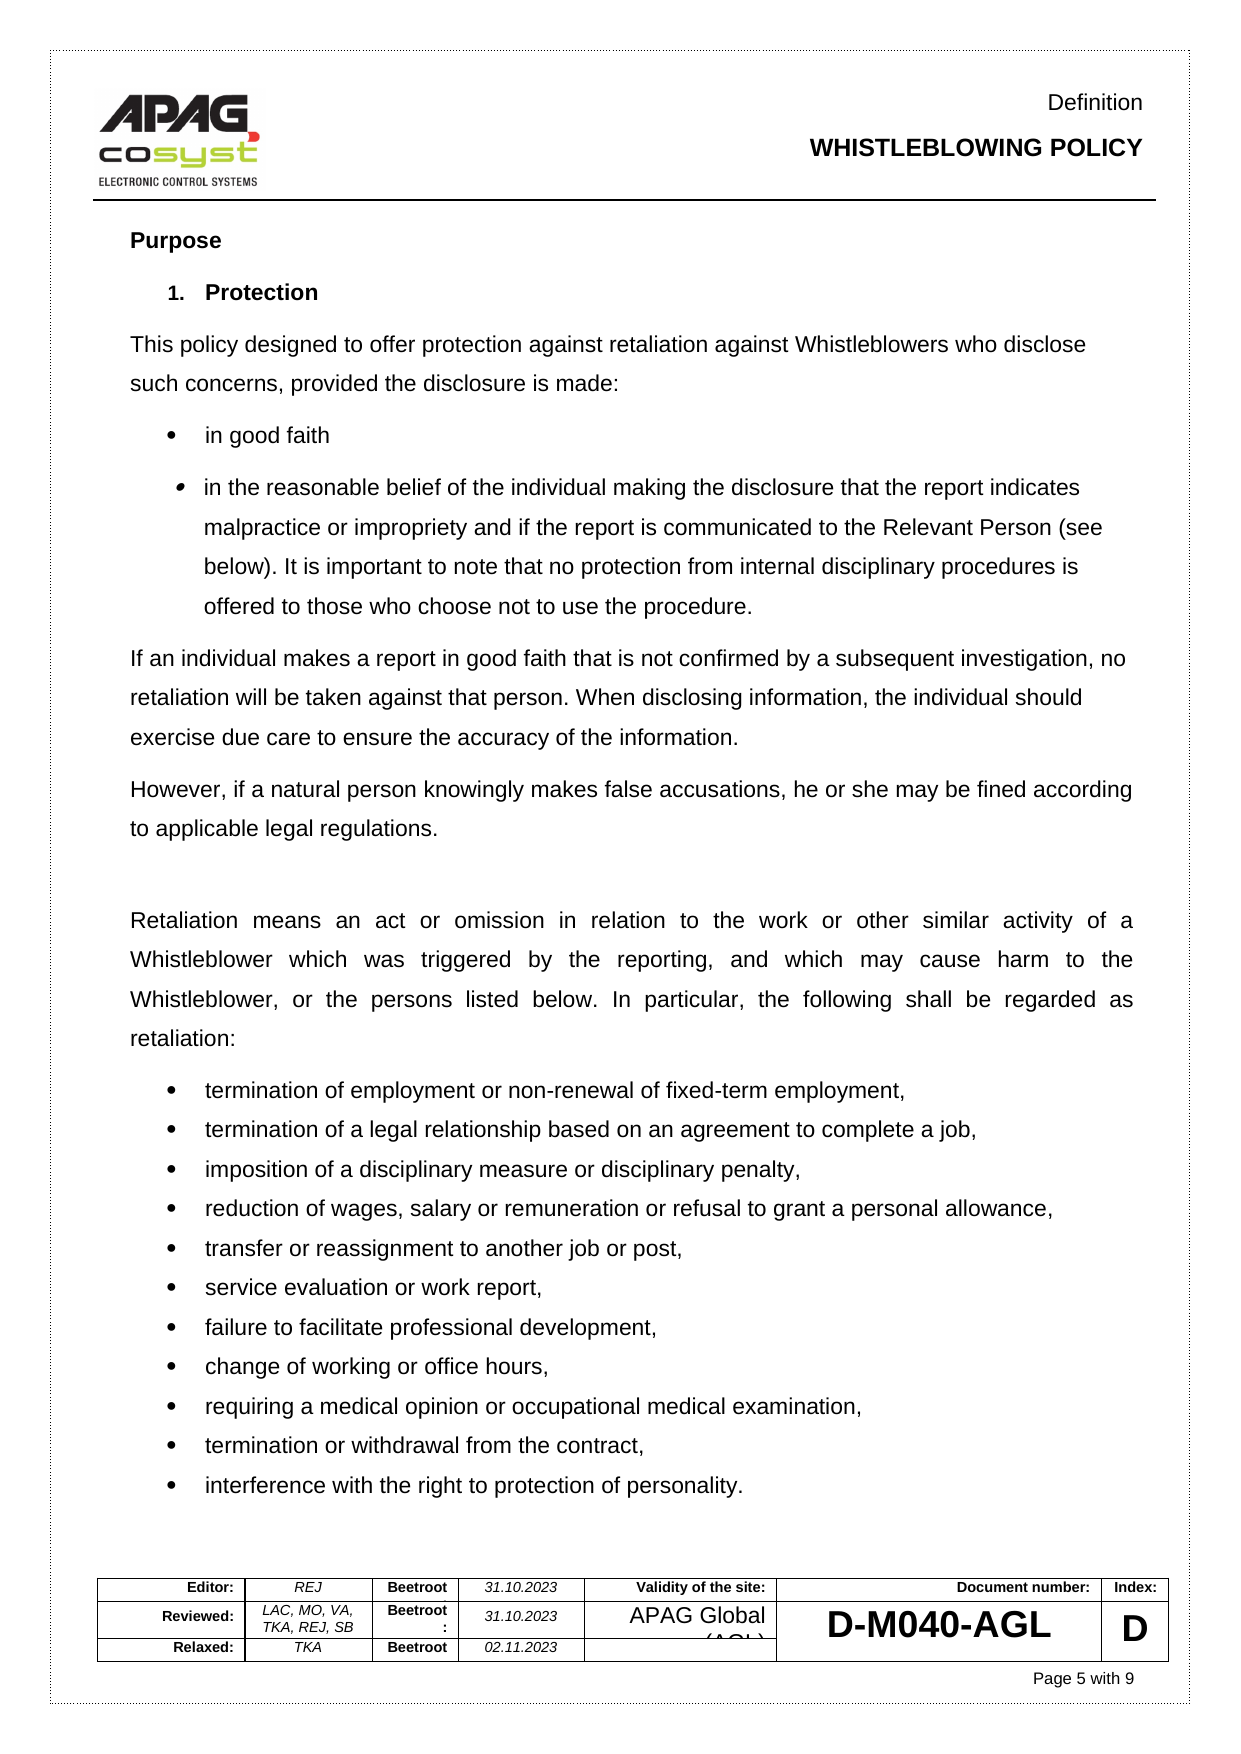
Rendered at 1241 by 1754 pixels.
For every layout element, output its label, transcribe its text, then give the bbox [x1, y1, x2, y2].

list Protection [167, 279, 1134, 305]
list in the reasonable belief of the individual making the disclosure that the report indicates malpractice or impropriety and if the report is communicated to the Relevant Person (see below). It is important to note that no protection from internal disciplinary procedures is offered to those who choose not to use the procedure. [174, 474, 1134, 619]
text If an individual makes a report in good faith that is not confirmed by a subsequent investigation, no retaliation will be taken against that person. When disclosing information, the individual should exercise due care to ensure the accuracy of the information. [130, 645, 1134, 750]
list reduction of wages, salary or remuneration or refusal to grant a personal allowance, [167, 1195, 1134, 1222]
list termination of a legal relationship based on an agreement to complete a job, [167, 1116, 1134, 1143]
text This policy designed to offer protection against retaliation against Whistleblowers who disclose such concerns, provided the disclosure is made: [130, 331, 1134, 397]
text However, if a natural person knowingly makes false accusations, he or she may be fined according to applicable legal regulations. [130, 776, 1134, 841]
list change of working or office hours, [167, 1353, 1134, 1380]
list requiring a medical opinion or occupational medical examination, [167, 1393, 1134, 1419]
list interference with the right to protection of personality. [167, 1472, 1134, 1498]
list service evaluation or work report, [167, 1274, 1134, 1301]
text Purpose [130, 227, 1134, 253]
list termination or withdrawal from the contract, [167, 1432, 1134, 1459]
list termination of employment or non-renewal of fixed-term employment, [167, 1077, 1134, 1103]
picture [94, 88, 266, 191]
text Retaliation means an act or omission in relation to the work or other similar activity of a Whistleblower which was triggered by the reporting, and which may cause harm to the Whistleblower, or the persons listed below. In particular, the following shall be regarded as retaliation: [130, 907, 1134, 1051]
list transfer or reassignment to another job or post, [167, 1235, 1134, 1261]
list failure to facilitate professional development, [167, 1314, 1134, 1340]
list imposition of a disciplinary measure or disciplinary penalty, [167, 1156, 1134, 1182]
list in good faith [167, 422, 1134, 449]
